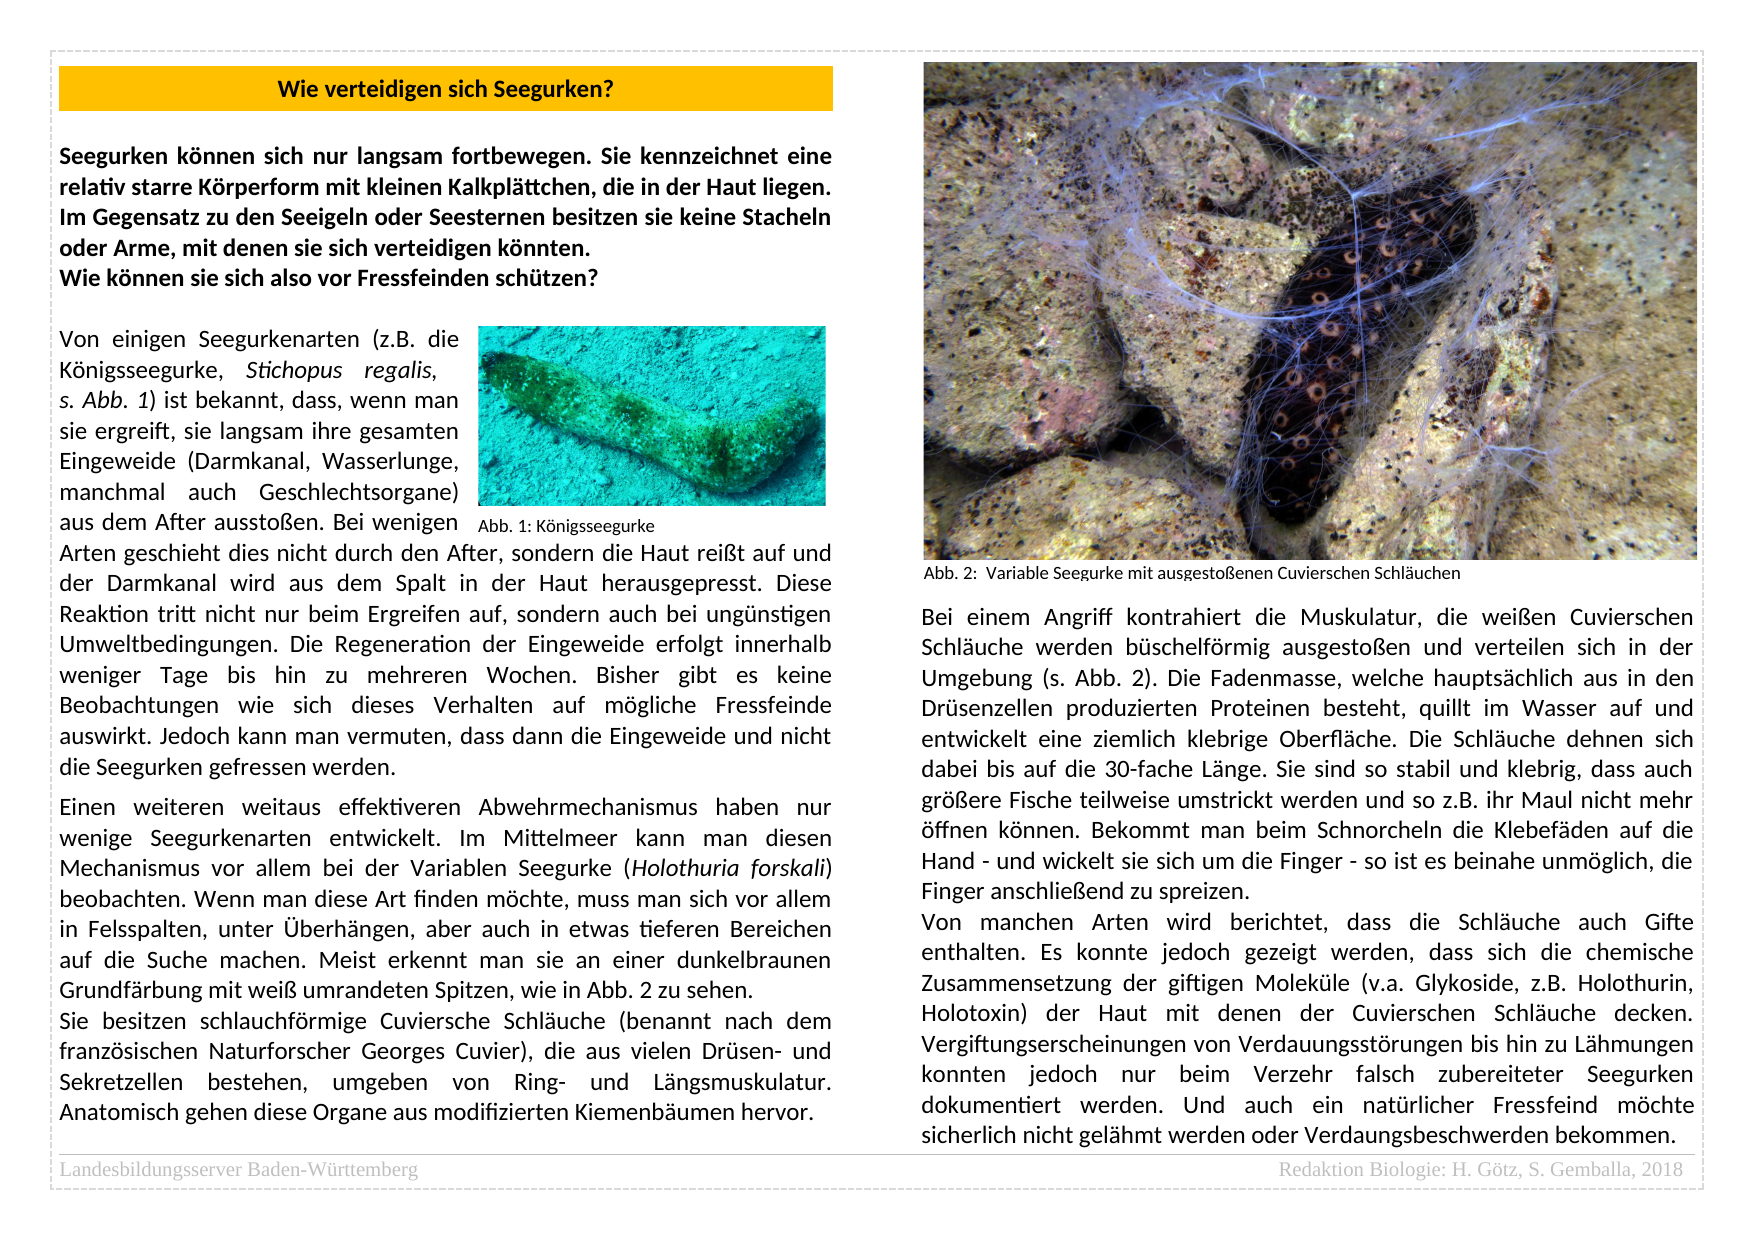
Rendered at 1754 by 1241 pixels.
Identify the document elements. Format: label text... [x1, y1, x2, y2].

text Von manchen Arten wird berichtet, dass die Schläuche auch Gifte enthalten. Es konnte jedoch gezeigt werden, dass sich die chemische Zusammensetzung der giftigen Moleküle (v.a. Glykoside, z.B. Holothurin, Holotoxin) der Haut mit denen der Cuvierschen Schläuche decken. Vergiftungserscheinungen von Verdauungsstörungen bis hin zu Lähmungen konnten jedoch nur beim Verzehr falsch zubereiteter Seegurken dokumentiert werden. Und auch ein natürlicher Fressfeind möchte sicherlich nicht gelähmt werden oder Verdaungsbeschwerden bekommen. [921, 906, 1695, 1150]
text Sie besitzen schlauchförmige Cuviersche Schläuche (benannt nach dem französischen Naturforscher Georges Cuvier), die aus vielen Drüsen- und Sekretzellen bestehen, umgeben von Ring- und Längsmuskulatur. Anatomisch gehen diese Organe aus modifizierten Kiemenbäumen hervor. [59, 1005, 833, 1127]
text Wie verteidigen sich Seegurken? [59, 74, 833, 104]
text Von einigen Seegurkenarten (z.B. die Königsseegurke, Stichopus regalis, s. Abb. 1) ist bekannt, dass, wenn man sie ergreift, sie langsam ihre gesamten Eingeweide (Darmkanal, Wasserlunge, manchmal auch Geschlechtsorgane) aus dem After ausstoßen. Bei wenigen Arten geschieht dies nicht durch den After, sondern die Haut reißt auf und der Darmkanal wird aus dem Spalt in der Haut herausgepresst. Diese Reaktion tritt nicht nur beim Ergreifen auf, sondern auch bei ungünstigen Umweltbedingungen. Die Regeneration der Eingeweide erfolgt innerhalb weniger Tage bis hin zu mehreren Wochen. Bisher gibt es keine Beobachtungen wie sich dieses Verhalten auf mögliche Fressfeinde auswirkt. Jedoch kann man vermuten, dass dann die Eingeweide und nicht die Seegurken gefressen werden. [59, 323, 833, 781]
picture [478, 326, 826, 506]
text Bei einem Angriff kontrahiert die Muskulatur, die weißen Cuvierschen Schläuche werden büschelförmig ausgestoßen und verteilen sich in der Umgebung (s. Abb. 2). Die Fadenmasse, welche hauptsächlich aus in den Drüsenzellen produzierten Proteinen besteht, quillt im Wasser auf und entwickelt eine ziemlich klebrige Oberfläche. Die Schläuche dehnen sich dabei bis auf die 30-fache Länge. Sie sind so stabil und klebrig, dass auch größere Fische teilweise umstrickt werden und so z.B. ihr Maul nicht mehr öffnen können. Bekommt man beim Schnorcheln die Klebefäden auf die Hand - und wickelt sie sich um die Finger - so ist es beinahe unmöglich, die Finger anschließend zu spreizen. [921, 601, 1695, 906]
text Wie können sie sich also vor Fressfeinden schützen? [59, 262, 833, 293]
picture [923, 62, 1698, 560]
text Seegurken können sich nur langsam fortbewegen. Sie kennzeichnet eine relativ starre Körperform mit kleinen Kalkplättchen, die in der Haut liegen. Im Gegensatz zu den Seeigeln oder Seesternen besitzen sie keine Stacheln oder Arme, mit denen sie sich verteidigen könnten. [59, 140, 833, 262]
text Einen weiteren weitaus effektiveren Abwehrmechanismus haben nur wenige Seegurkenarten entwickelt. Im Mittelmeer kann man diesen Mechanismus vor allem bei der Variablen Seegurke (Holothuria forskali) beobachten. Wenn man diese Art finden möchte, muss man sich vor allem in Felsspalten, unter Überhängen, aber auch in etwas tieferen Bereichen auf die Suche machen. Meist erkennt man sie an einer dunkelbraunen Grundfärbung mit weiß umrandeten Spitzen, wie in Abb. 2 zu sehen. [59, 791, 833, 1005]
